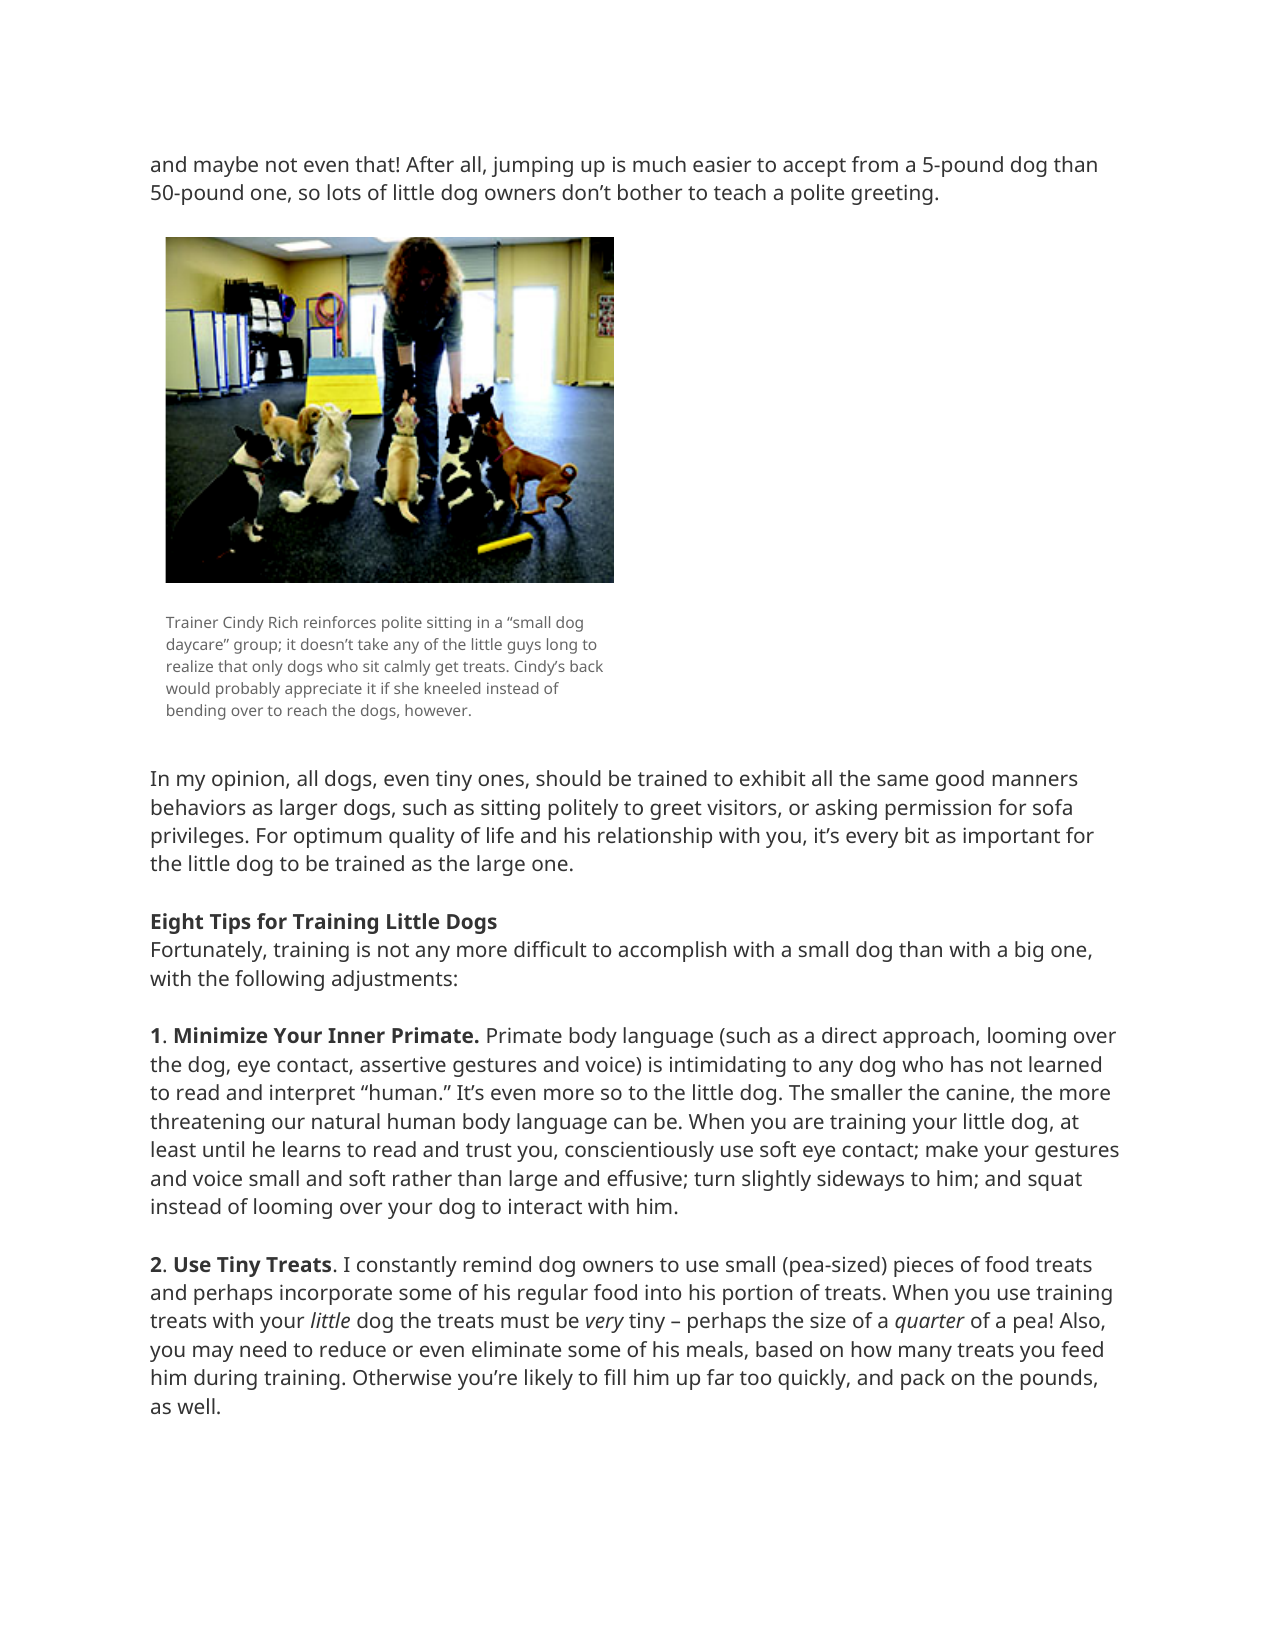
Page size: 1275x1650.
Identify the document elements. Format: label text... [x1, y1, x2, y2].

text Eight Tips for Training Little Dogs Fortunately, training is not any more difficult to accomplish with a small dog than with a big one, with the following adjustments: [150, 907, 1125, 992]
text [150, 150, 1125, 207]
text In my opinion, all dogs, even tiny ones, should be trained to exhibit all the same good manners behaviors as larger dogs, such as sitting politely to greet visitors, or asking permission for sofa privileges. For optimum quality of life and his relationship with you, it’s every bit as important for the little dog to be trained as the large one. [150, 764, 1125, 878]
picture [165, 237, 614, 583]
text 1. Minimize Your Inner Primate. Primate body language (such as a direct approach, looming over the dog, eye contact, assertive gestures and voice) is intimidating to any dog who has not learned to read and interpret “human.” It’s even more so to the little dog. The smaller the canine, the more threatening our natural human body language can be. When you are training your little dog, at least until he learns to read and trust you, conscientiously use soft eye contact; make your gestures and voice small and soft rather than large and effusive; turn slightly sideways to him; and squat instead of looming over your dog to interact with him. [150, 1022, 1125, 1221]
table_header Trainer Cindy Rich reinforces polite sitting in a “small dog daycare” group; it doesn’t take any of the little guys long to realize that only dogs who sit calmly get treats. Cindy’s back would probably appreciate it if she kneeled instead of bending over to reach the dogs, however. [164, 228, 614, 735]
text 2. Use Tiny Treats. I constantly remind dog owners to use small (pea-sized) pieces of food treats and perhaps incorporate some of his regular food into his portion of treats. When you use training treats with your little dog the treats must be very tiny – perhaps the size of a quarter of a pea! Also, you may need to reduce or even eliminate some of his meals, based on how many treats you feed him during training. Otherwise you’re likely to fill him up far too quickly, and pack on the pounds, as well. [150, 1250, 1125, 1420]
